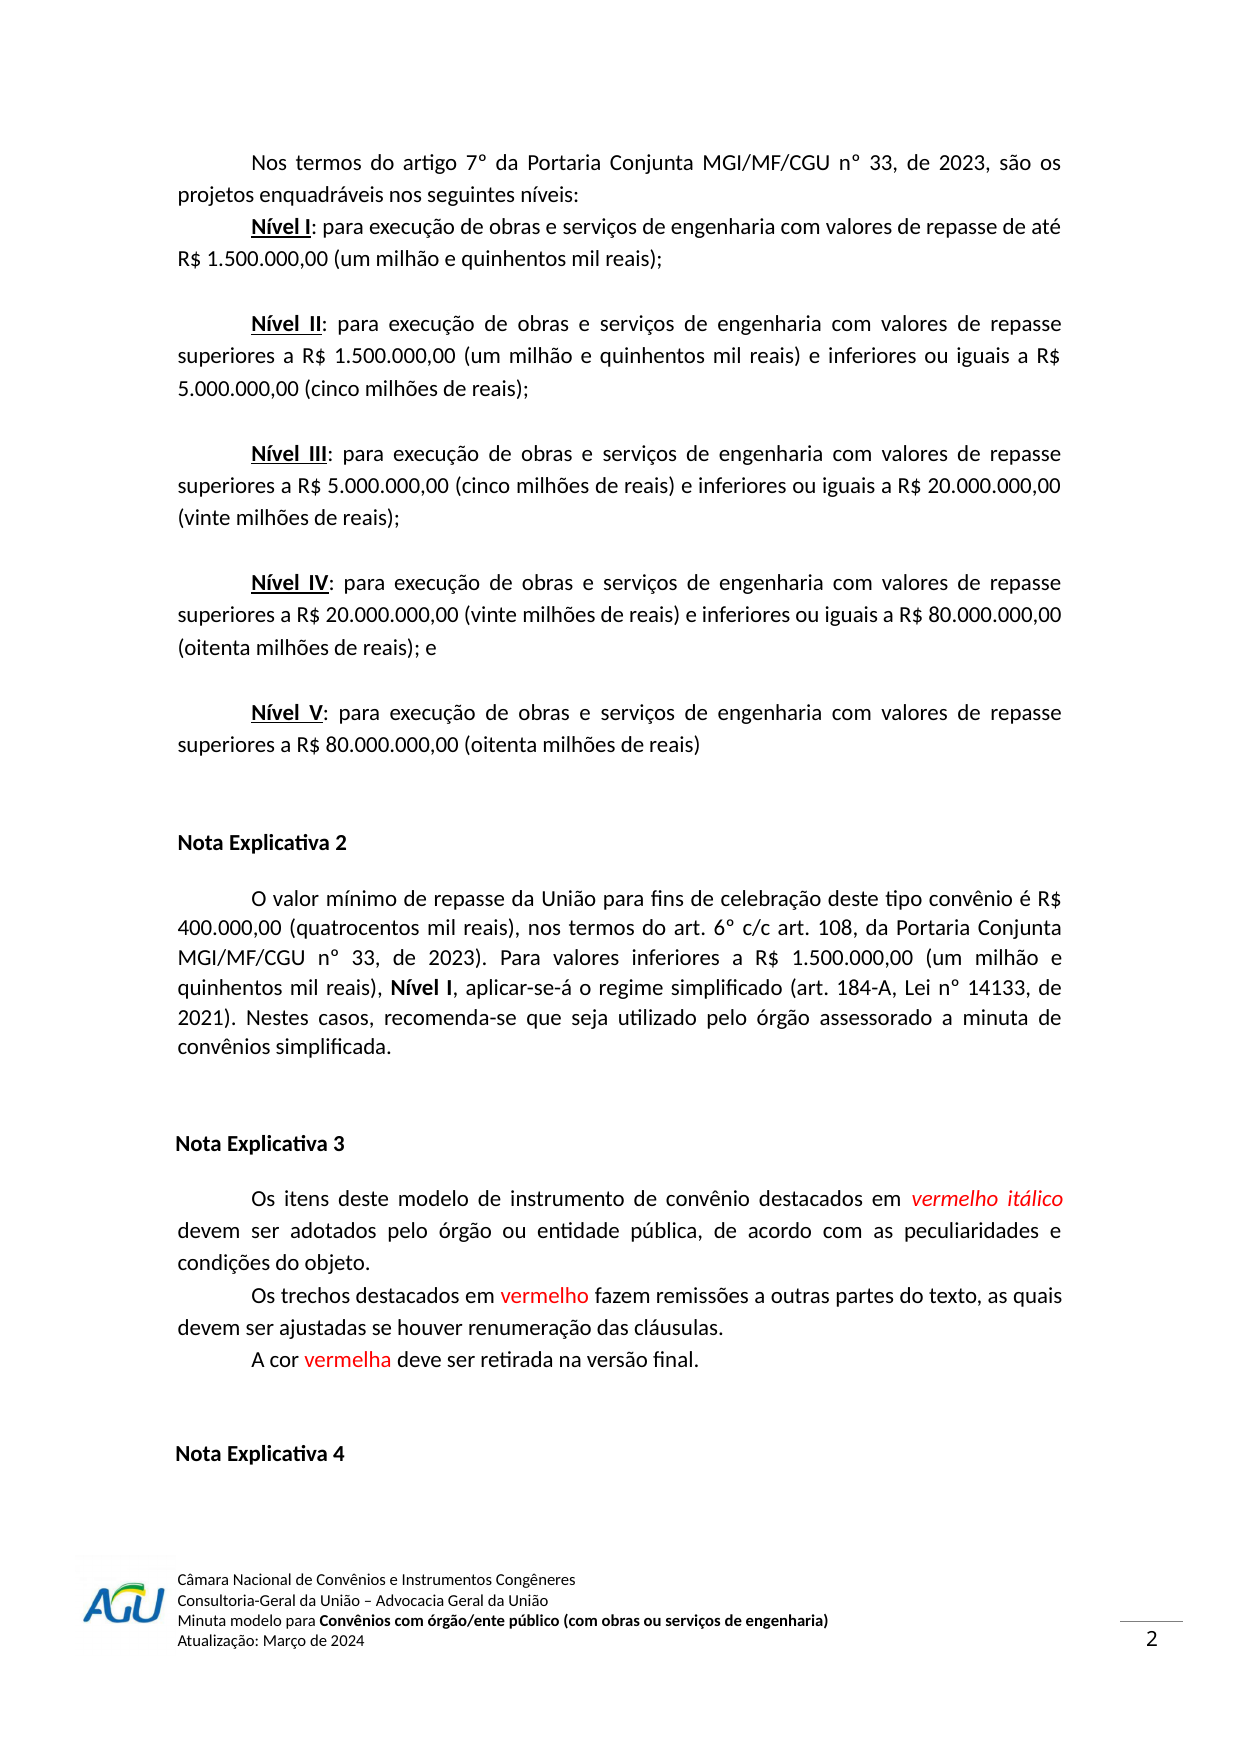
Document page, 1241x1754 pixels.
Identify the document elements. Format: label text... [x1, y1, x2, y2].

text Nos termos do artigo 7º da Portaria Conjunta MGI/MF/CGU nº 33, de 2023, são os projetos enquadráveis nos seguintes níveis: [177, 148, 1063, 208]
text Nível IV: para execução de obras e serviços de engenharia com valores de repasse superiores a R$ 20.000.000,00 (vinte milhões de reais) e inferiores ou iguais a R$ 80.000.000,00 (oitenta milhões de reais); e [177, 568, 1063, 661]
text Nota Explicativa 4 [175, 1439, 1063, 1467]
text Nível I: para execução de obras e serviços de engenharia com valores de repasse de até R$ 1.500.000,00 (um milhão e quinhentos mil reais); [177, 212, 1063, 272]
text Os itens deste modelo de instrumento de convênio destacados em vermelho itálico devem ser adotados pelo órgão ou entidade pública, de acordo com as peculiaridades e condições do objeto. [177, 1184, 1063, 1276]
text Nível V: para execução de obras e serviços de engenharia com valores de repasse superiores a R$ 80.000.000,00 (oitenta milhões de reais) [177, 698, 1063, 758]
text Nível II: para execução de obras e serviços de engenharia com valores de repasse superiores a R$ 1.500.000,00 (um milhão e quinhentos mil reais) e inferiores ou iguais a R$ 5.000.000,00 (cinco milhões de reais); [177, 309, 1063, 402]
text Nota Explicativa 2 [177, 829, 1063, 856]
text A cor vermelha deve ser retirada na versão final. [177, 1345, 1063, 1373]
text Os trechos destacados em vermelho fazem remissões a outras partes do texto, as quais devem ser ajustadas se houver renumeração das cláusulas. [177, 1281, 1063, 1341]
text O valor mínimo de repasse da União para fins de celebração deste tipo convênio é R$ 400.000,00 (quatrocentos mil reais), nos termos do art. 6º c/c art. 108, da Portaria Conjunta MGI/MF/CGU nº 33, de 2023). Para valores inferiores a R$ 1.500.000,00 (um milhão e quinhentos mil reais), Nível I, aplicar-se-á o regime simplificado (art. 184-A, Lei nº 14133, de 2021). Nestes casos, recomenda-se que seja utilizado pelo órgão assessorado a minuta de convênios simplificada. [177, 884, 1063, 1060]
picture [74, 1555, 176, 1656]
text Nota Explicativa 3 [175, 1129, 1063, 1156]
text Nível III: para execução de obras e serviços de engenharia com valores de repasse superiores a R$ 5.000.000,00 (cinco milhões de reais) e inferiores ou iguais a R$ 20.000.000,00 (vinte milhões de reais); [177, 439, 1063, 531]
